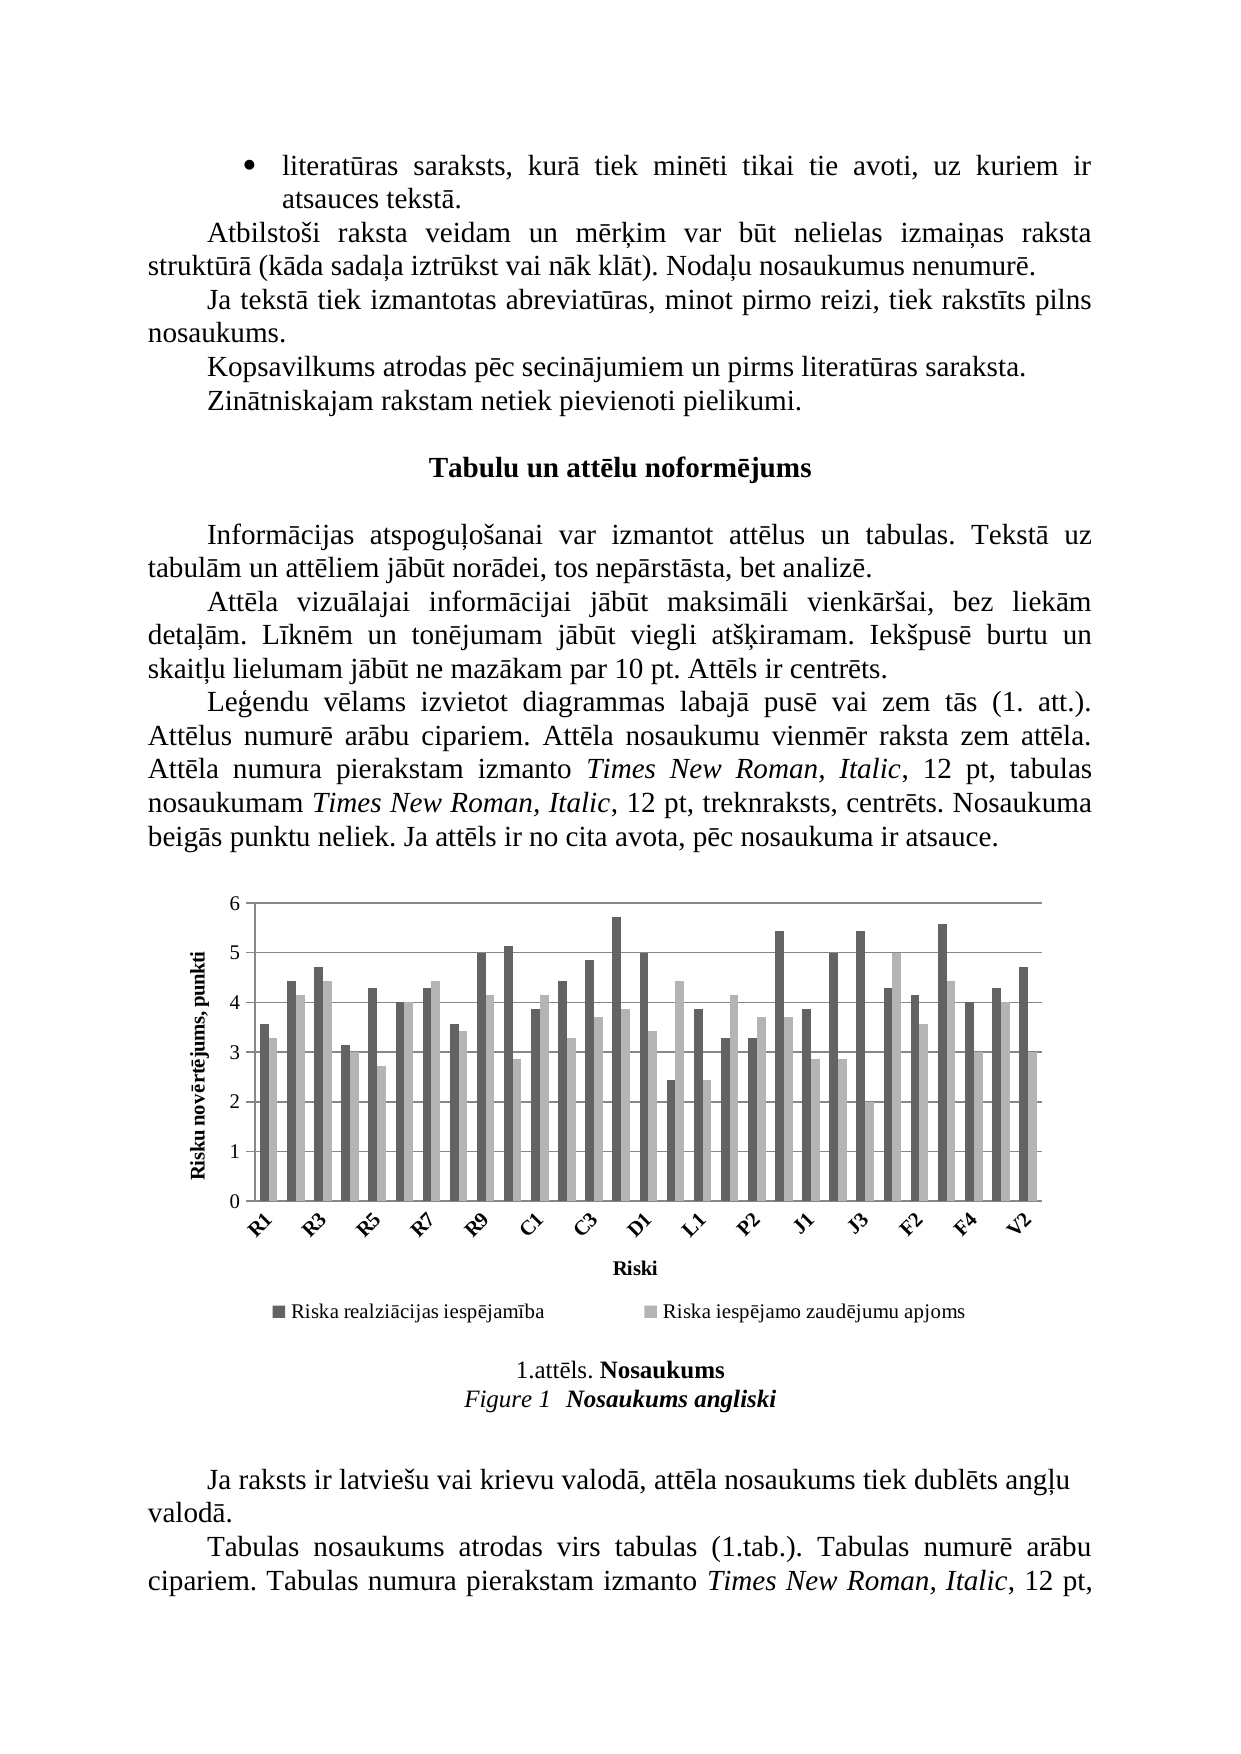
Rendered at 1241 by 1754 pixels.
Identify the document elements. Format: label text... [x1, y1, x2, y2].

text Kopsavilkums atrodas pēc secinājumiem un pirms literatūras saraksta. [148, 349, 1092, 383]
text Tabulu un attēlu noformējums [148, 450, 1092, 483]
text 1.attēls. Nosaukums [148, 1355, 1092, 1384]
list Figure 1 Nosaukums angliski [148, 1384, 1092, 1412]
text Atbilstoši raksta veidam un mērķim var būt nelielas izmaiņas raksta struktūrā (kāda sadaļa iztrūkst vai nāk klāt). Nodaļu nosaukumus nenumurē. [148, 215, 1092, 282]
text Leģendu vēlams izvietot diagrammas labajā pusē vai zem tās (1. att.). Attēlus numurē arābu cipariem. Attēla nosaukumu vienmēr raksta zem attēla. Attēla numura pierakstam izmanto Times New Roman, Italic, 12 pt, tabulas nosaukumam Times New Roman, Italic, 12 pt, treknraksts, centrēts. Nosaukuma beigās punktu neliek. Ja attēls ir no cita avota, pēc nosaukuma ir atsauce. [148, 684, 1092, 852]
text Zinātniskajam rakstam netiek pievienoti pielikumi. [148, 383, 1092, 416]
text Attēla vizuālajai informācijai jābūt maksimāli vienkāršai, bez liekām detaļām. Līknēm un tonējumam jābūt viegli atšķiramam. Iekšpusē burtu un skaitļu lielumam jābūt ne mazākam par 10 pt. Attēls ir centrēts. [148, 584, 1092, 684]
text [148, 1529, 1092, 1596]
text Ja tekstā tiek izmantotas abreviatūras, minot pirmo reizi, tiek rakstīts pilns nosaukums. [148, 282, 1092, 349]
list literatūras saraksts, kurā tiek minēti tikai tie avoti, uz kuriem ir atsauces tekstā. [244, 148, 1092, 215]
text Informācijas atspoguļošanai var izmantot attēlus un tabulas. Tekstā uz tabulām un attēliem jābūt norādei, tos nepārstāsta, bet analizē. [148, 517, 1092, 584]
text Ja raksts ir latviešu vai krievu valodā, attēla nosaukums tiek dublēts angļu valodā. [148, 1462, 1092, 1529]
